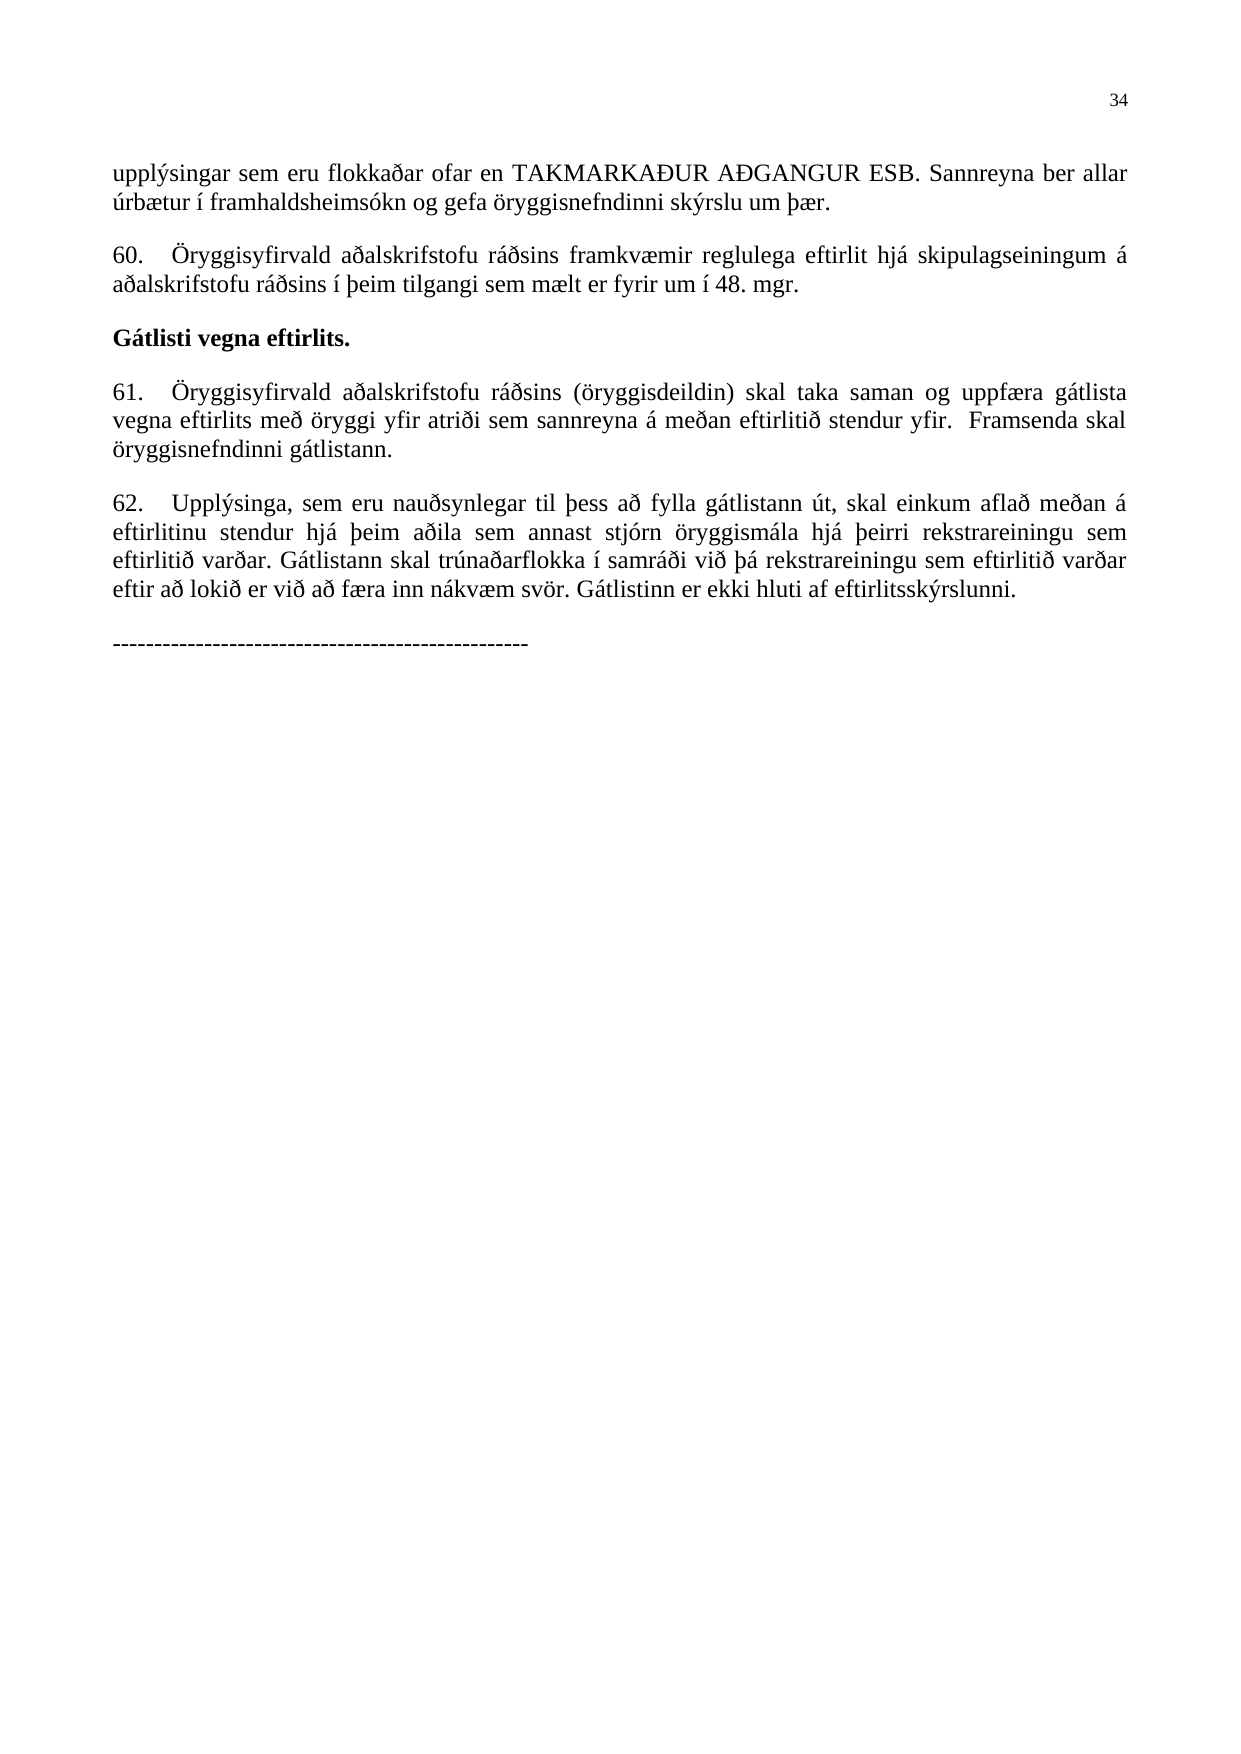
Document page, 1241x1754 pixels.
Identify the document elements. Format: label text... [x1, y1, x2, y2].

text -------------------------------------------------- [112, 628, 1128, 657]
text 62. Upplýsinga, sem eru nauðsynlegar til þess að fylla gátlistann út, skal einkum aflað meðan á eftirlitinu stendur hjá þeim aðila sem annast stjórn öryggismála hjá þeirri rekstrareiningu sem eftirlitið varðar. Gátlistann skal trúnaðarflokka í samráði við þá rekstrareiningu sem eftirlitið varðar eftir að lokið er við að færa inn nákvæm svör. Gátlistinn er ekki hluti af eftirlitsskýrslunni. [112, 488, 1128, 603]
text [112, 158, 1128, 216]
text Gátlisti vegna eftirlits. [112, 323, 1128, 352]
text 60. Öryggisyfirvald aðalskrifstofu ráðsins framkvæmir reglulega eftirlit hjá skipulagseiningum á aðalskrifstofu ráðsins í þeim tilgangi sem mælt er fyrir um í 48. mgr. [112, 241, 1128, 298]
text 61. Öryggisyfirvald aðalskrifstofu ráðsins (öryggisdeildin) skal taka saman og uppfæra gátlista vegna eftirlits með öryggi yfir atriði sem sannreyna á meðan eftirlitið stendur yfir. Framsenda skal öryggisnefndinni gátlistann. [112, 377, 1128, 463]
